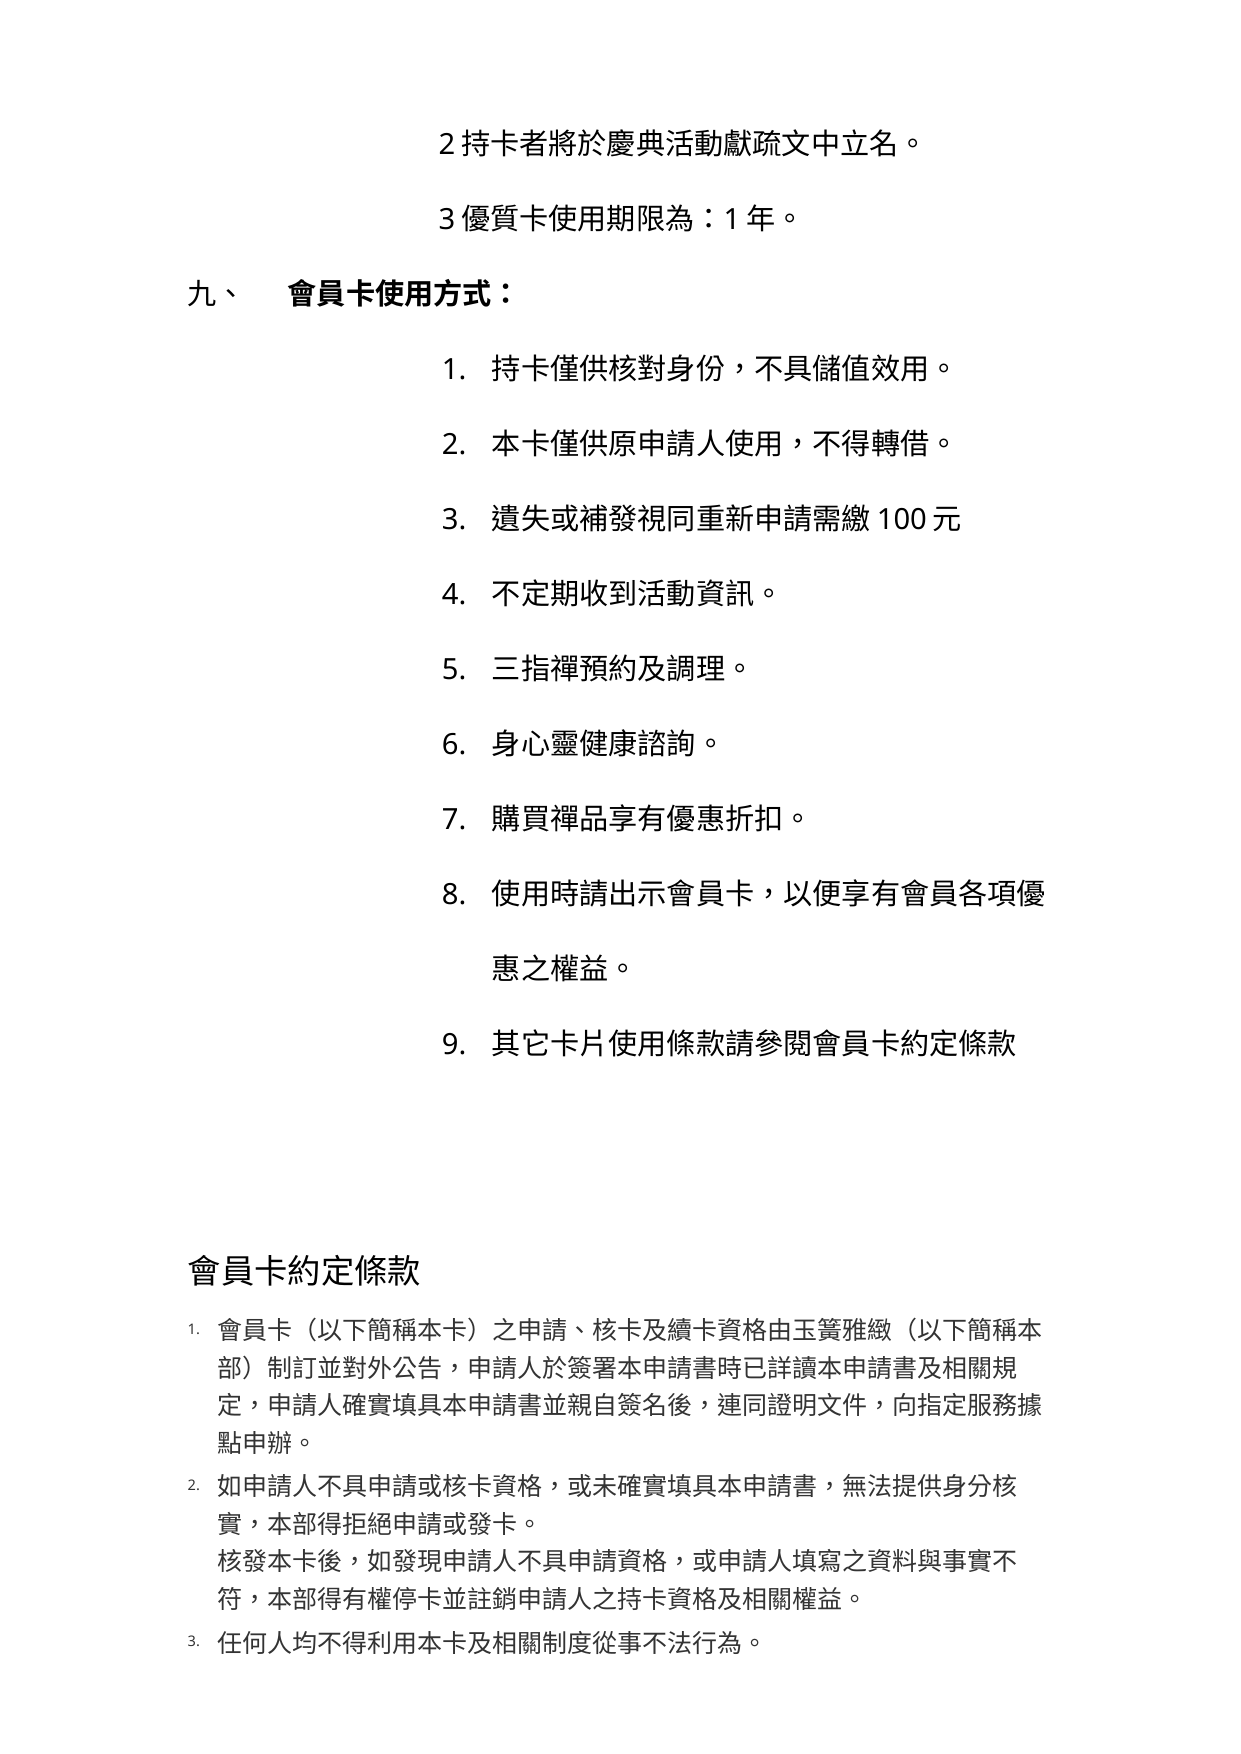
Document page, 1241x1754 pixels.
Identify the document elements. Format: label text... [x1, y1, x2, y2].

list 身心靈健康諮詢。 [442, 704, 1053, 779]
list 遺失或補發視同重新申請需繳100元 [442, 479, 1053, 554]
list 其它卡片使用條款請參閱會員卡約定條款 [442, 1004, 1053, 1079]
text 2持卡者將於慶典活動獻疏文中立名。 [187, 104, 1053, 179]
text 3優質卡使用期限為：1年。 [187, 179, 1053, 254]
table_cell 3. [184, 1619, 214, 1663]
text 會員卡約定條款 [187, 1232, 1053, 1307]
table_header 會員卡（以下簡稱本卡）之申請、核卡及續卡資格由玉簧雅緻（以下簡稱本部）制訂並對外公告，申請人於簽署本申請書時已詳讀本申請書及相關規定，申請人確實填具本申請書並親自簽名後，連同證明文件，向指定服務據點申辦。 [214, 1307, 1049, 1463]
list 持卡僅供核對身份，不具儲值效用。 [442, 329, 1053, 404]
list 本卡僅供原申請人使用，不得轉借。 [442, 404, 1053, 479]
list 會員卡使用方式： [187, 254, 1053, 329]
list 不定期收到活動資訊。 [442, 554, 1053, 629]
list 購買禪品享有優惠折扣。 [442, 779, 1053, 854]
list 使用時請出示會員卡，以便享有會員各項優惠之權益。 [442, 854, 1053, 1004]
table_cell 如申請人不具申請或核卡資格，或未確實填具本申請書，無法提供身分核實，本部得拒絕申請或發卡。 核發本卡後，如發現申請人不具申請資格，或申請人填寫之資料與事實不符，本部得有權停卡並註銷申請人之持卡資格及相關權益。 [214, 1463, 1049, 1619]
table_cell 任何人均不得利用本卡及相關制度從事不法行為。 [214, 1619, 1049, 1663]
table_header 1. [184, 1307, 214, 1463]
table_cell 2. [184, 1463, 214, 1619]
list 三指禪預約及調理。 [442, 629, 1053, 704]
